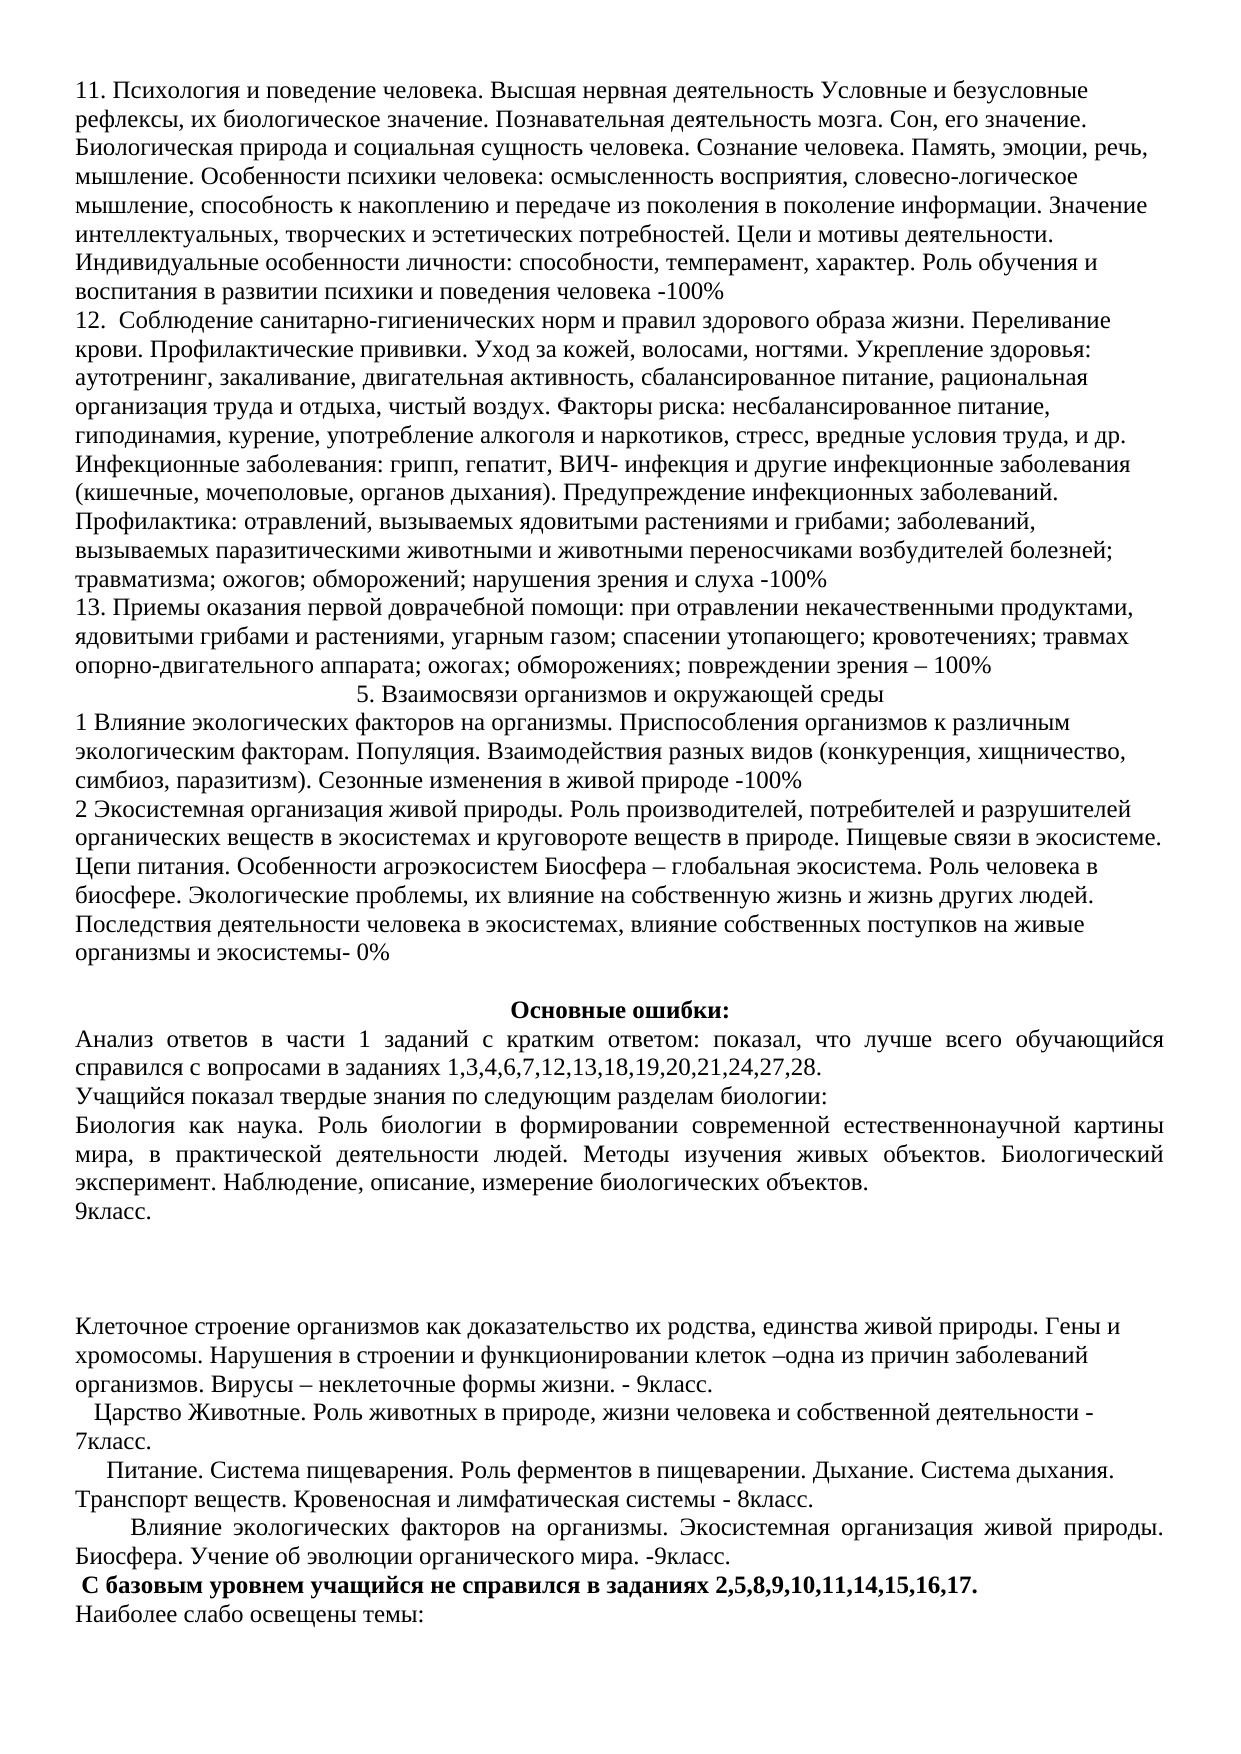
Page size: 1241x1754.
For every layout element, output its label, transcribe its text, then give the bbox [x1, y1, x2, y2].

text Анализ ответов в части 1 заданий с кратким ответом: показал, что лучше всего обучающийся справился с вопросами в заданиях 1,3,4,6,7,12,13,18,19,20,21,24,27,28. [75, 1024, 1165, 1081]
text 12. Соблюдение санитарно-гигиенических норм и правил здорового образа жизни. Переливание крови. Профилактические прививки. Уход за кожей, волосами, ногтями. Укрепление здоровья: аутотренинг, закаливание, двигательная активность, сбалансированное питание, рациональная организация труда и отдыха, чистый воздух. Факторы риска: несбалансированное питание, гиподинамия, курение, употребление алкоголя и наркотиков, стресс, вредные условия труда, и др. Инфекционные заболевания: грипп, гепатит, ВИЧ- инфекция и другие инфекционные заболевания (кишечные, мочеполовые, органов дыхания). Предупреждение инфекционных заболеваний. Профилактика: отравлений, вызываемых ядовитыми растениями и грибами; заболеваний, вызываемых паразитическими животными и животными переносчиками возбудителей болезней; травматизма; ожогов; обморожений; нарушения зрения и слуха -100% [75, 305, 1165, 592]
text Наиболее слабо освещены темы: [75, 1599, 1165, 1627]
text Основные ошибки: [75, 995, 1165, 1024]
text 5. Взаимосвязи организмов и окружающей среды [75, 679, 1165, 707]
text 13. Приемы оказания первой доврачебной помощи: при отравлении некачественными продуктами, ядовитыми грибами и растениями, угарным газом; спасении утопающего; кровотечениях; травмах опорно-двигательного аппарата; ожогах; обморожениях; повреждении зрения – 100% [75, 592, 1165, 679]
text 1 Влияние экологических факторов на организмы. Приспособления организмов к различным экологическим факторам. Популяция. Взаимодействия разных видов (конкуренция, хищничество, симбиоз, паразитизм). Сезонные изменения в живой природе -100% [75, 707, 1165, 794]
text Влияние экологических факторов на организмы. Экосистемная организация живой природы. Биосфера. Учение об эволюции органического мира. -9класс. [75, 1512, 1165, 1570]
text Царство Животные. Роль животных в природе, жизни человека и собственной деятельности -7класс. [75, 1397, 1165, 1455]
text 2 Экосистемная организация живой природы. Роль производителей, потребителей и разрушителей органических веществ в экосистемах и круговороте веществ в природе. Пищевые связи в экосистеме. Цепи питания. Особенности агроэкосистем Биосфера – глобальная экосистема. Роль человека в биосфере. Экологические проблемы, их влияние на собственную жизнь и жизнь других людей. Последствия деятельности человека в экосистемах, влияние собственных поступков на живые организмы и экосистемы- 0% [75, 794, 1165, 966]
text 11. Психология и поведение человека. Высшая нервная деятельность Условные и безусловные рефлексы, их биологическое значение. Познавательная деятельность мозга. Сон, его значение. Биологическая природа и социальная сущность человека. Сознание человека. Память, эмоции, речь, мышление. Особенности психики человека: осмысленность восприятия, словесно-логическое мышление, способность к накоплению и передаче из поколения в поколение информации. Значение интеллектуальных, творческих и эстетических потребностей. Цели и мотивы деятельности. Индивидуальные особенности личности: способности, темперамент, характер. Роль обучения и воспитания в развитии психики и поведения человека -100% [75, 75, 1165, 305]
text Питание. Система пищеварения. Роль ферментов в пищеварении. Дыхание. Система дыхания. Транспорт веществ. Кровеносная и лимфатическая системы - 8класс. [75, 1455, 1165, 1512]
text С базовым уровнем учащийся не справился в заданиях 2,5,8,9,10,11,14,15,16,17. [75, 1570, 1165, 1599]
text Учащийся показал твердые знания по следующим разделам биологии: [75, 1081, 1165, 1110]
text Биология как наука. Роль биологии в формировании современной естественнонаучной картины мира, в практической деятельности людей. Методы изучения живых объектов. Биологический эксперимент. Наблюдение, описание, измерение биологических объектов. [75, 1110, 1165, 1196]
text 9класс. [75, 1196, 1165, 1225]
text Клеточное строение организмов как доказательство их родства, единства живой природы. Гены и хромосомы. Нарушения в строении и функционировании клеток –одна из причин заболеваний организмов. Вирусы – неклеточные формы жизни. - 9класс. [75, 1311, 1165, 1397]
